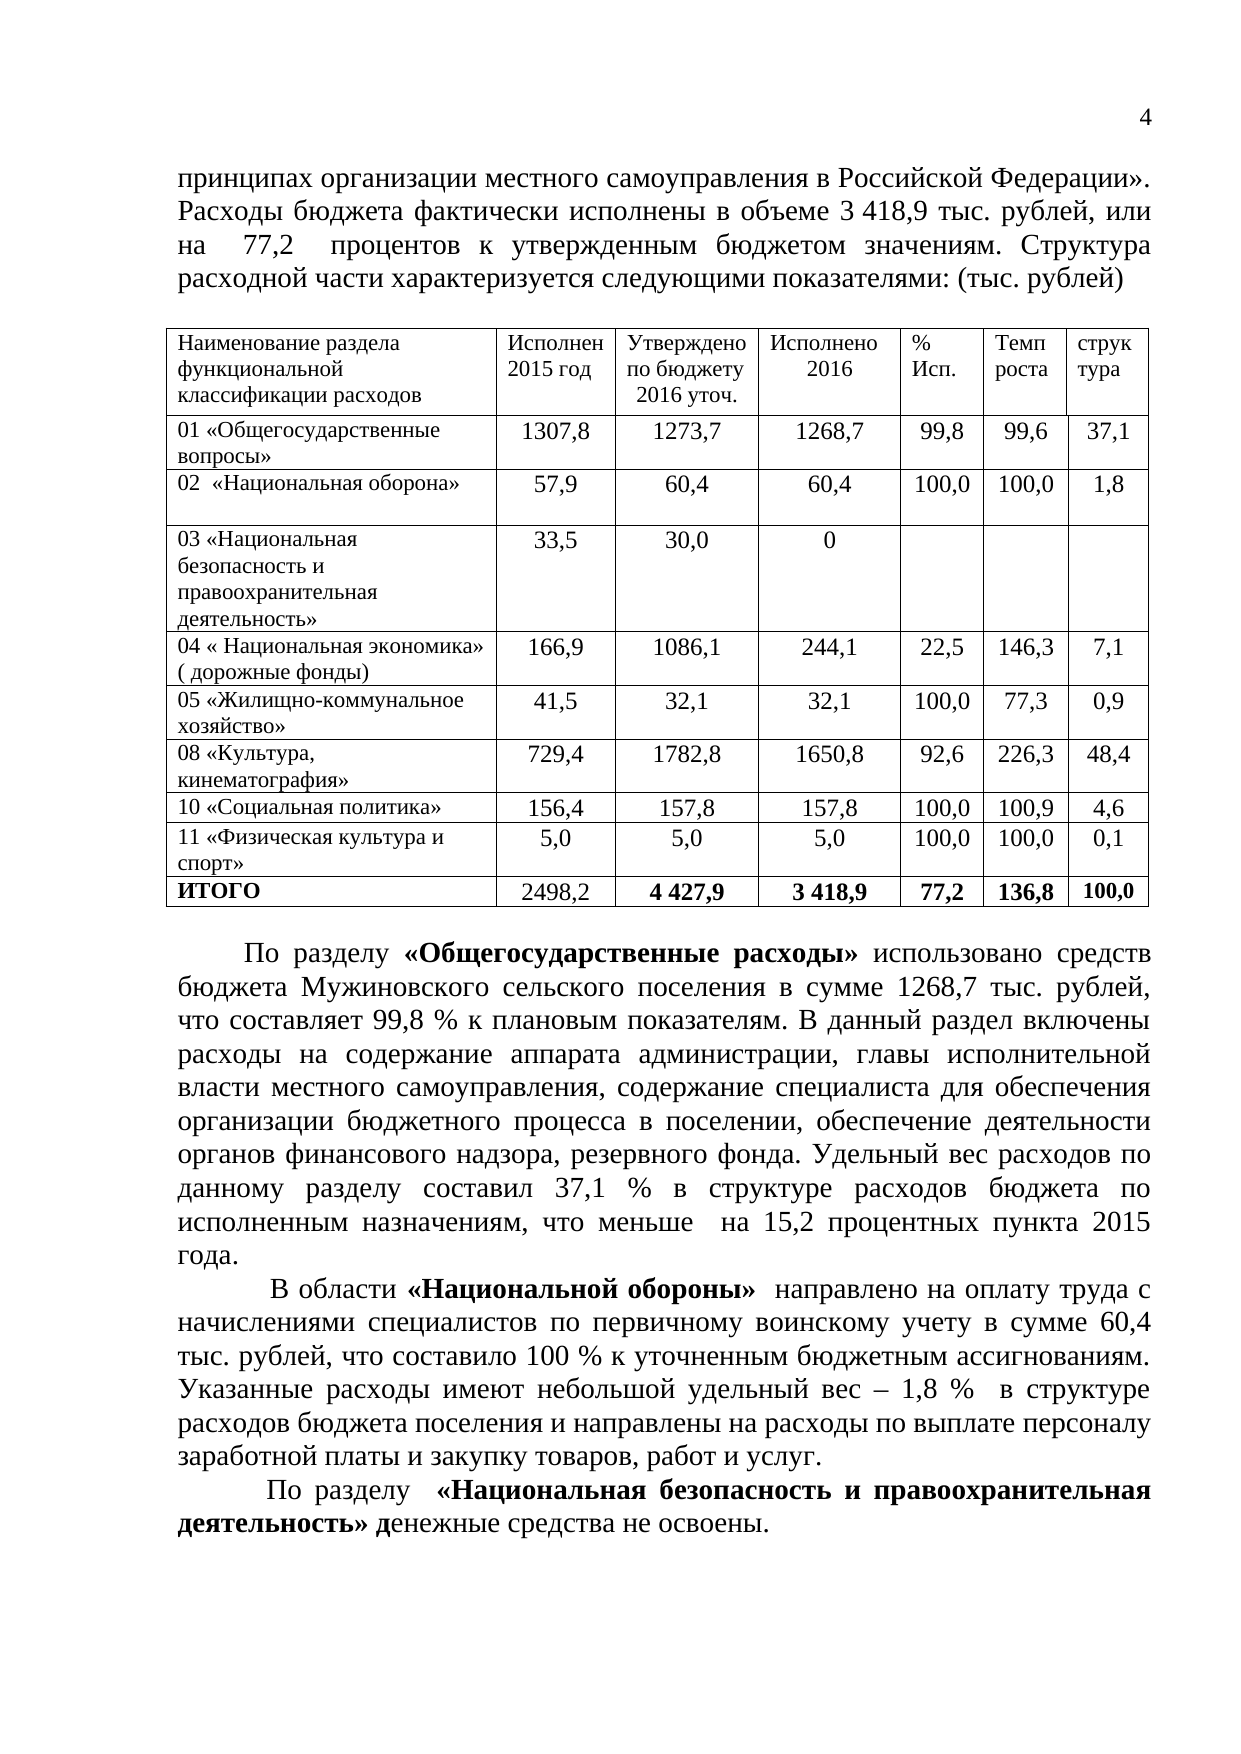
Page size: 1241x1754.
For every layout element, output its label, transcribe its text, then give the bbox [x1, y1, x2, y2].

table_cell 1,8 [1069, 470, 1148, 524]
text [177, 160, 1152, 294]
table_cell 244,1 [759, 632, 900, 685]
table_cell 156,4 [497, 793, 615, 822]
table_cell 100,0 [901, 823, 983, 876]
table_cell 08 «Культура, кинематография» [167, 740, 496, 792]
table_cell 01 «Общегосударственные вопросы» [167, 416, 496, 468]
table_cell 100,9 [984, 793, 1068, 822]
table_cell 5,0 [759, 823, 900, 876]
table_cell 7,1 [1069, 632, 1148, 685]
table_cell 10 «Социальная политика» [167, 793, 496, 822]
table_header Наименование раздела функциональной классификации расходов [167, 329, 496, 415]
table_header Исполнен 2015 год [497, 329, 615, 415]
table_cell 03 «Национальная безопасность и правоохранительная деятельность» [167, 526, 496, 631]
table_cell 136,8 [984, 877, 1068, 906]
table_cell 100,0 [901, 793, 983, 822]
table_header Темп роста [984, 329, 1066, 415]
table_cell 04 « Национальная экономика» ( дорожные фонды) [167, 632, 496, 685]
table_cell 1650,8 [759, 740, 900, 792]
table_cell 60,4 [616, 470, 758, 524]
table_cell 77,2 [901, 877, 983, 906]
table_cell 05 «Жилищно-коммунальное хозяйство» [167, 686, 496, 738]
table_cell 1268,7 [759, 416, 900, 468]
table_cell 60,4 [759, 470, 900, 524]
table_header Утверждено по бюджету 2016 уточ. [616, 329, 758, 415]
table_cell 729,4 [497, 740, 615, 792]
table_cell 0,9 [1069, 686, 1148, 738]
table_cell 166,9 [497, 632, 615, 685]
table_cell 100,0 [1069, 877, 1148, 906]
table_cell 41,5 [497, 686, 615, 738]
table_cell 77,3 [984, 686, 1068, 738]
table_cell 3 418,9 [759, 877, 900, 906]
table_cell 0 [759, 526, 900, 631]
table_cell 99,6 [984, 416, 1068, 468]
table_cell 100,0 [901, 686, 983, 738]
table_cell 157,8 [616, 793, 758, 822]
table_cell 02 «Национальная оборона» [167, 470, 496, 524]
table_cell 32,1 [759, 686, 900, 738]
text По разделу «Общегосударственные расходы» использовано средств бюджета Мужиновского сельского поселения в сумме 1268,7 тыс. рублей, что составляет 99,8 % к плановым показателям. В данный раздел включены расходы на содержание аппарата администрации, главы исполнительной власти местного самоуправления, содержание специалиста для обеспечения организации бюджетного процесса в поселении, обеспечение деятельности органов финансового надзора, резервного фонда. Удельный вес расходов по данному разделу составил 37,1 % в структуре расходов бюджета по исполненным назначениям, что меньше на 15,2 процентных пункта 2015 года. [177, 935, 1152, 1271]
table_cell 146,3 [984, 632, 1068, 685]
table_cell 226,3 [984, 740, 1068, 792]
table_cell 4,6 [1069, 793, 1148, 822]
table_cell 1782,8 [616, 740, 758, 792]
table_header Исполнено 2016 [759, 329, 900, 415]
table_cell 100,0 [901, 470, 983, 524]
table_header % Исп. [901, 329, 983, 415]
table_header структура [1067, 329, 1148, 415]
table_cell 5,0 [497, 823, 615, 876]
table_cell 57,9 [497, 470, 615, 524]
table_cell [984, 526, 1068, 631]
table_cell 157,8 [759, 793, 900, 822]
table_cell 48,4 [1069, 740, 1148, 792]
table_cell [1069, 526, 1148, 631]
text По разделу «Национальная безопасность и правоохранительная деятельность» денежные средства не освоены. [177, 1472, 1152, 1539]
table_cell ИТОГО [167, 877, 496, 906]
table_cell [901, 526, 983, 631]
table_cell 1086,1 [616, 632, 758, 685]
table_cell 1273,7 [616, 416, 758, 468]
table_cell 30,0 [616, 526, 758, 631]
table_cell 4 427,9 [616, 877, 758, 906]
table_cell 33,5 [497, 526, 615, 631]
table_cell 32,1 [616, 686, 758, 738]
table_cell 37,1 [1069, 416, 1148, 468]
table_cell 92,6 [901, 740, 983, 792]
table_cell 0,1 [1069, 823, 1148, 876]
text В области «Национальной обороны» направлено на оплату труда с начислениями специалистов по первичному воинскому учету в сумме 60,4 тыс. рублей, что составило 100 % к уточненным бюджетным ассигнованиям. Указанные расходы имеют небольшой удельный вес – 1,8 % в структуре расходов бюджета поселения и направлены на расходы по выплате персоналу заработной платы и закупку товаров, работ и услуг. [177, 1271, 1152, 1472]
table_cell 11 «Физическая культура и спорт» [167, 823, 496, 876]
table_cell 99,8 [901, 416, 983, 468]
table_cell 2498,2 [497, 877, 615, 906]
table_cell 1307,8 [497, 416, 615, 468]
table_cell 5,0 [616, 823, 758, 876]
table_cell 22,5 [901, 632, 983, 685]
table_cell 100,0 [984, 470, 1068, 524]
table_cell 100,0 [984, 823, 1068, 876]
